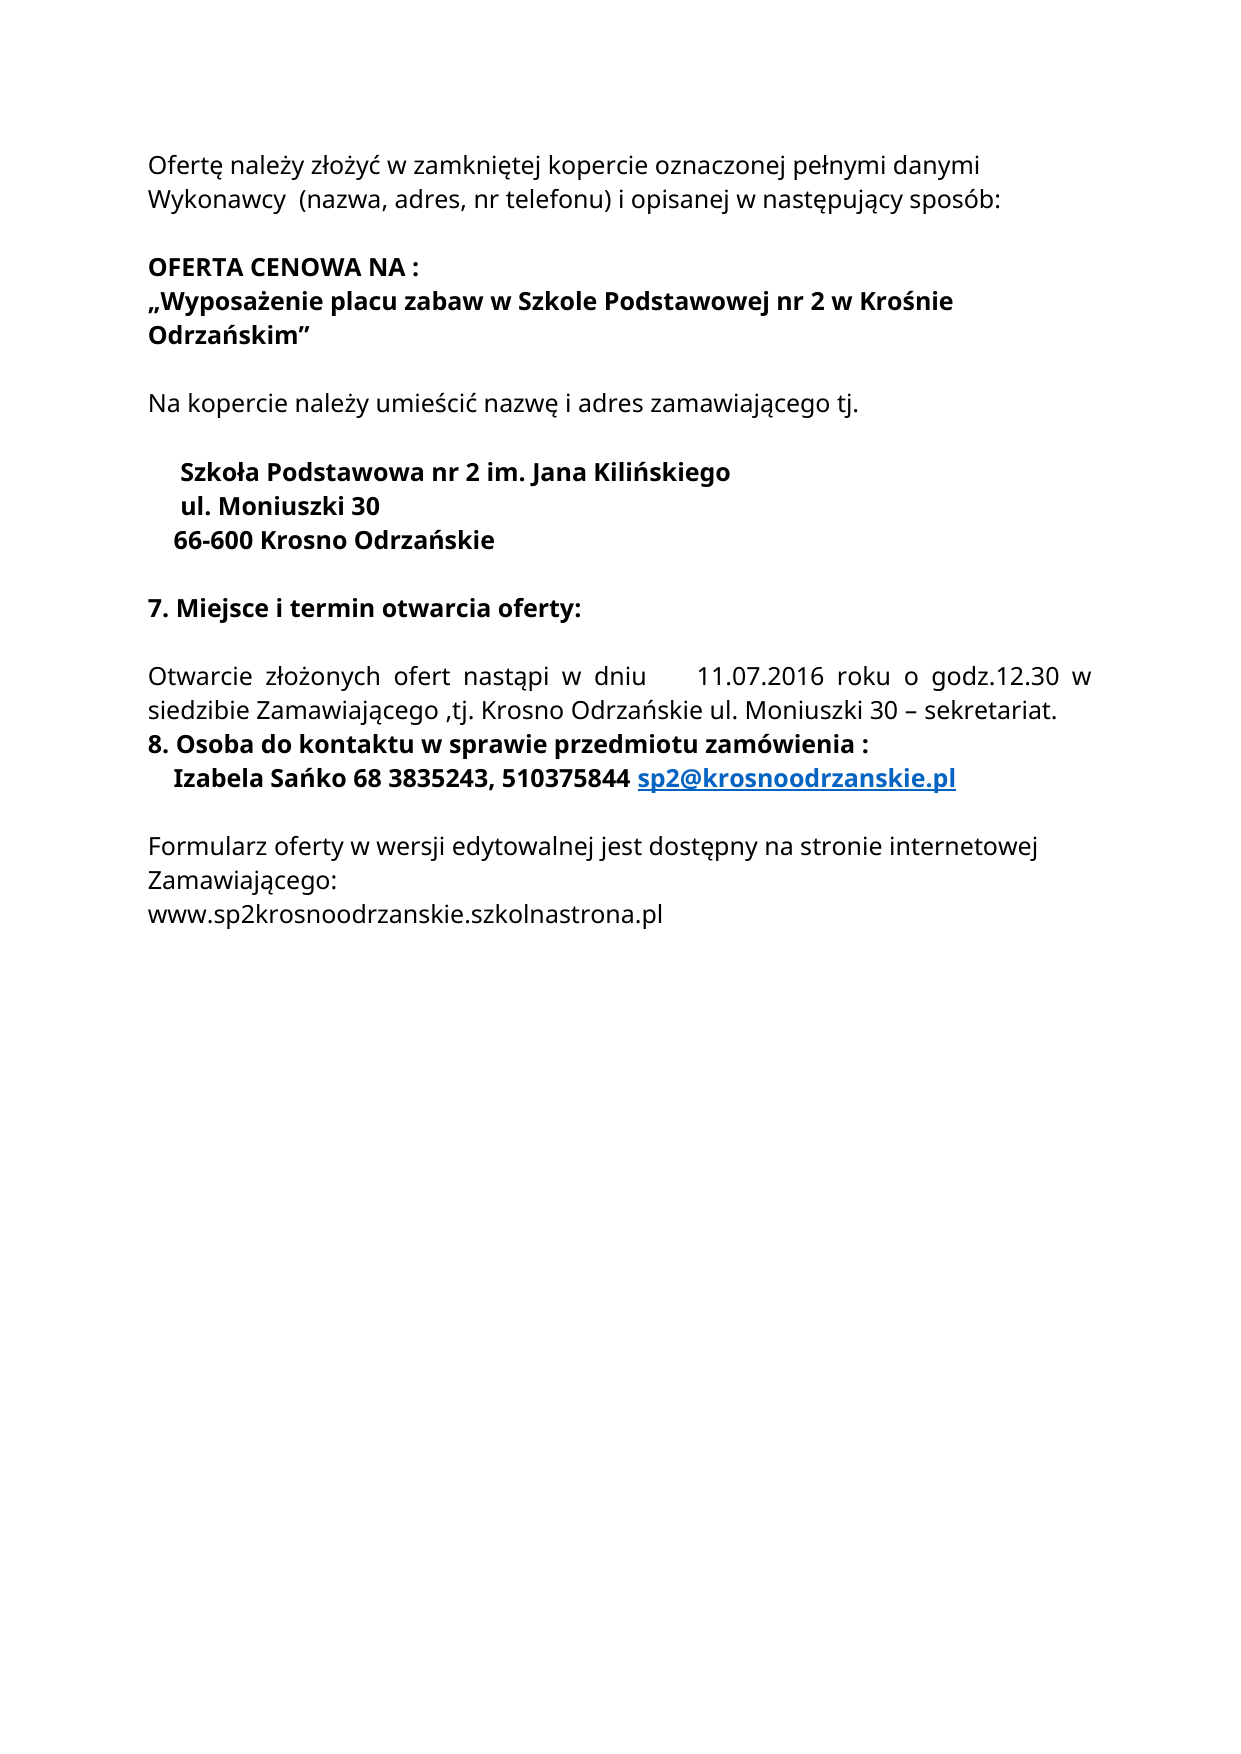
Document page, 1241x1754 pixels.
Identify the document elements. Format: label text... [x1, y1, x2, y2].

text OFERTA CENOWA NA : [148, 250, 1093, 284]
text Na kopercie należy umieścić nazwę i adres zamawiającego tj. [148, 386, 1093, 420]
text Szkoła Podstawowa nr 2 im. Jana Kilińskiego [148, 454, 1093, 488]
text Izabela Sańko 68 3835243, 510375844 sp2@krosnoodrzanskie.pl [148, 761, 1093, 795]
text „Wyposażenie placu zabaw w Szkole Podstawowej nr 2 w Krośnie Odrzańskim” [148, 284, 1093, 352]
text Ofertę należy złożyć w zamkniętej kopercie oznaczonej pełnymi danymi Wykonawcy (nazwa, adres, nr telefonu) i opisanej w następujący sposób: [148, 148, 1093, 216]
text Otwarcie złożonych ofert nastąpi w dniu 11.07.2016 roku o godz.12.30 w siedzibie Zamawiającego ,tj. Krosno Odrzańskie ul. Moniuszki 30 – sekretariat. [148, 658, 1093, 727]
text www.sp2krosnoodrzanskie.szkolnastrona.pl [148, 897, 1093, 931]
text ul. Moniuszki 30 [148, 488, 1093, 522]
text Formularz oferty w wersji edytowalnej jest dostępny na stronie internetowej Zamawiającego: [148, 829, 1093, 897]
text 8. Osoba do kontaktu w sprawie przedmiotu zamówienia : [148, 727, 1093, 761]
text 66-600 Krosno Odrzańskie [148, 522, 1093, 556]
text 7. Miejsce i termin otwarcia oferty: [148, 590, 1093, 624]
